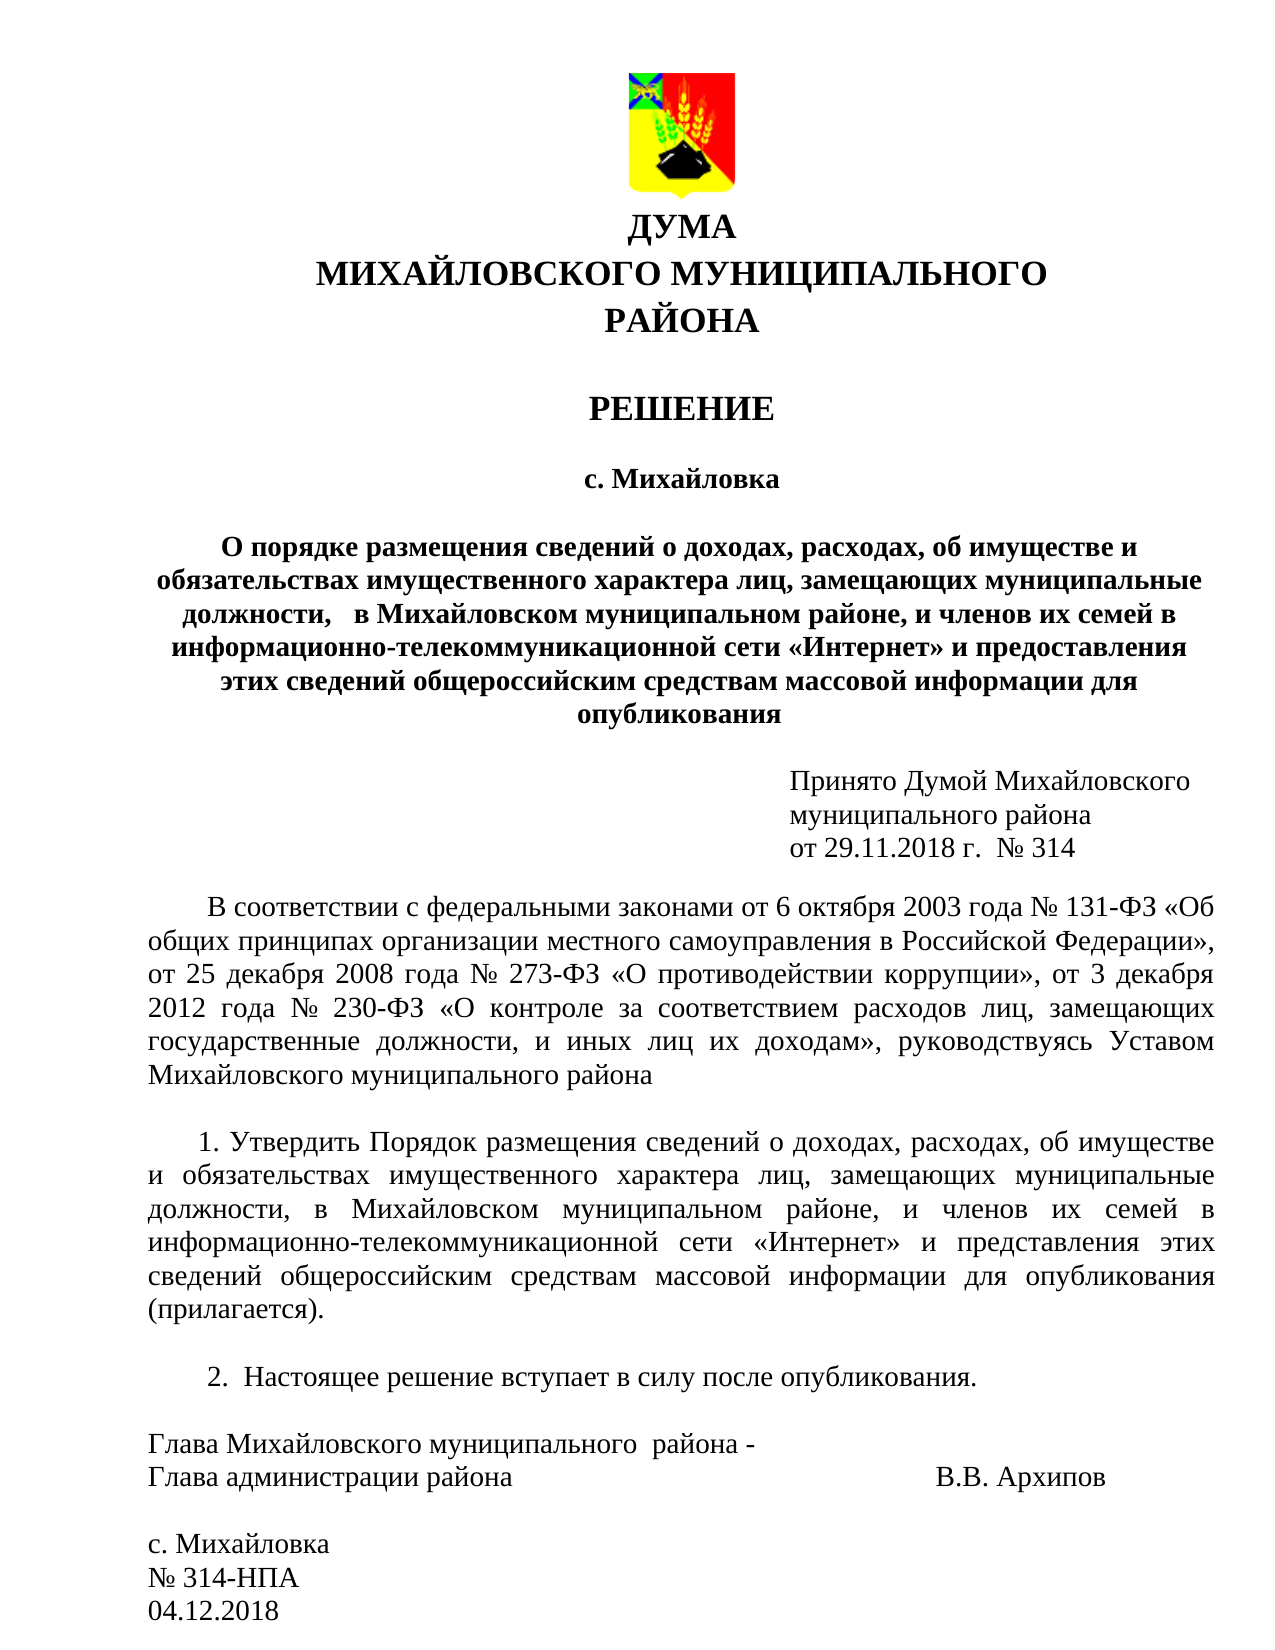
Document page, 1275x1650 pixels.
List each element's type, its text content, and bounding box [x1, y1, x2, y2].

text Принято Думой Михайловского [724, 763, 1216, 797]
subtitle МИХАЙЛОВСКОГО МУНИЦИПАЛЬНОГО [148, 252, 1216, 293]
text 04.12.2018 [148, 1593, 1216, 1627]
text с. Михайловка [148, 462, 1216, 495]
text О порядке размещения сведений о доходах, расходах, об имуществе и обязательствах имущественного характера лиц, замещающих муниципальные должности, в Михайловском муниципальном районе, и членов их семей в информационно-телекоммуникационной сети «Интернет» и предоставления этих сведений общероссийским средствам массовой информации для опубликования [148, 529, 1211, 730]
picture [628, 73, 736, 205]
text 2. Настоящее решение вступает в силу после опубликования. [148, 1359, 1216, 1392]
subtitle РАЙОНА [148, 299, 1216, 340]
text с. Михайловка [148, 1526, 1216, 1560]
text 1. Утвердить Порядок размещения сведений о доходах, расходах, об имуществе и обязательствах имущественного характера лиц, замещающих муниципальные должности, в Михайловском муниципальном районе, и членов их семей в информационно-телекоммуникационной сети «Интернет» и представления этих сведений общероссийским средствам массовой информации для опубликования (прилагается). [148, 1124, 1216, 1325]
text В соответствии с федеральными законами от 6 октября 2003 года № 131-ФЗ «Об общих принципах организации местного самоуправления в Российской Федерации», от 25 декабря 2008 года № 273-ФЗ «О противодействии коррупции», от 3 декабря 2012 года № 230-ФЗ «О контроле за соответствием расходов лиц, замещающих государственные должности, и иных лиц их доходам», руководствуясь Уставом Михайловского муниципального района [148, 889, 1216, 1090]
text № 314-НПА [148, 1560, 1216, 1593]
text Глава администрации района В.В. Архипов [148, 1459, 1216, 1493]
text от 29.11.2018 г. № 314 [148, 831, 1216, 864]
text Глава Михайловского муниципального района - [148, 1426, 1216, 1459]
text РЕШЕНИЕ [148, 387, 1216, 428]
subtitle ДУМА [148, 205, 1216, 246]
text муниципального района [724, 797, 1216, 831]
